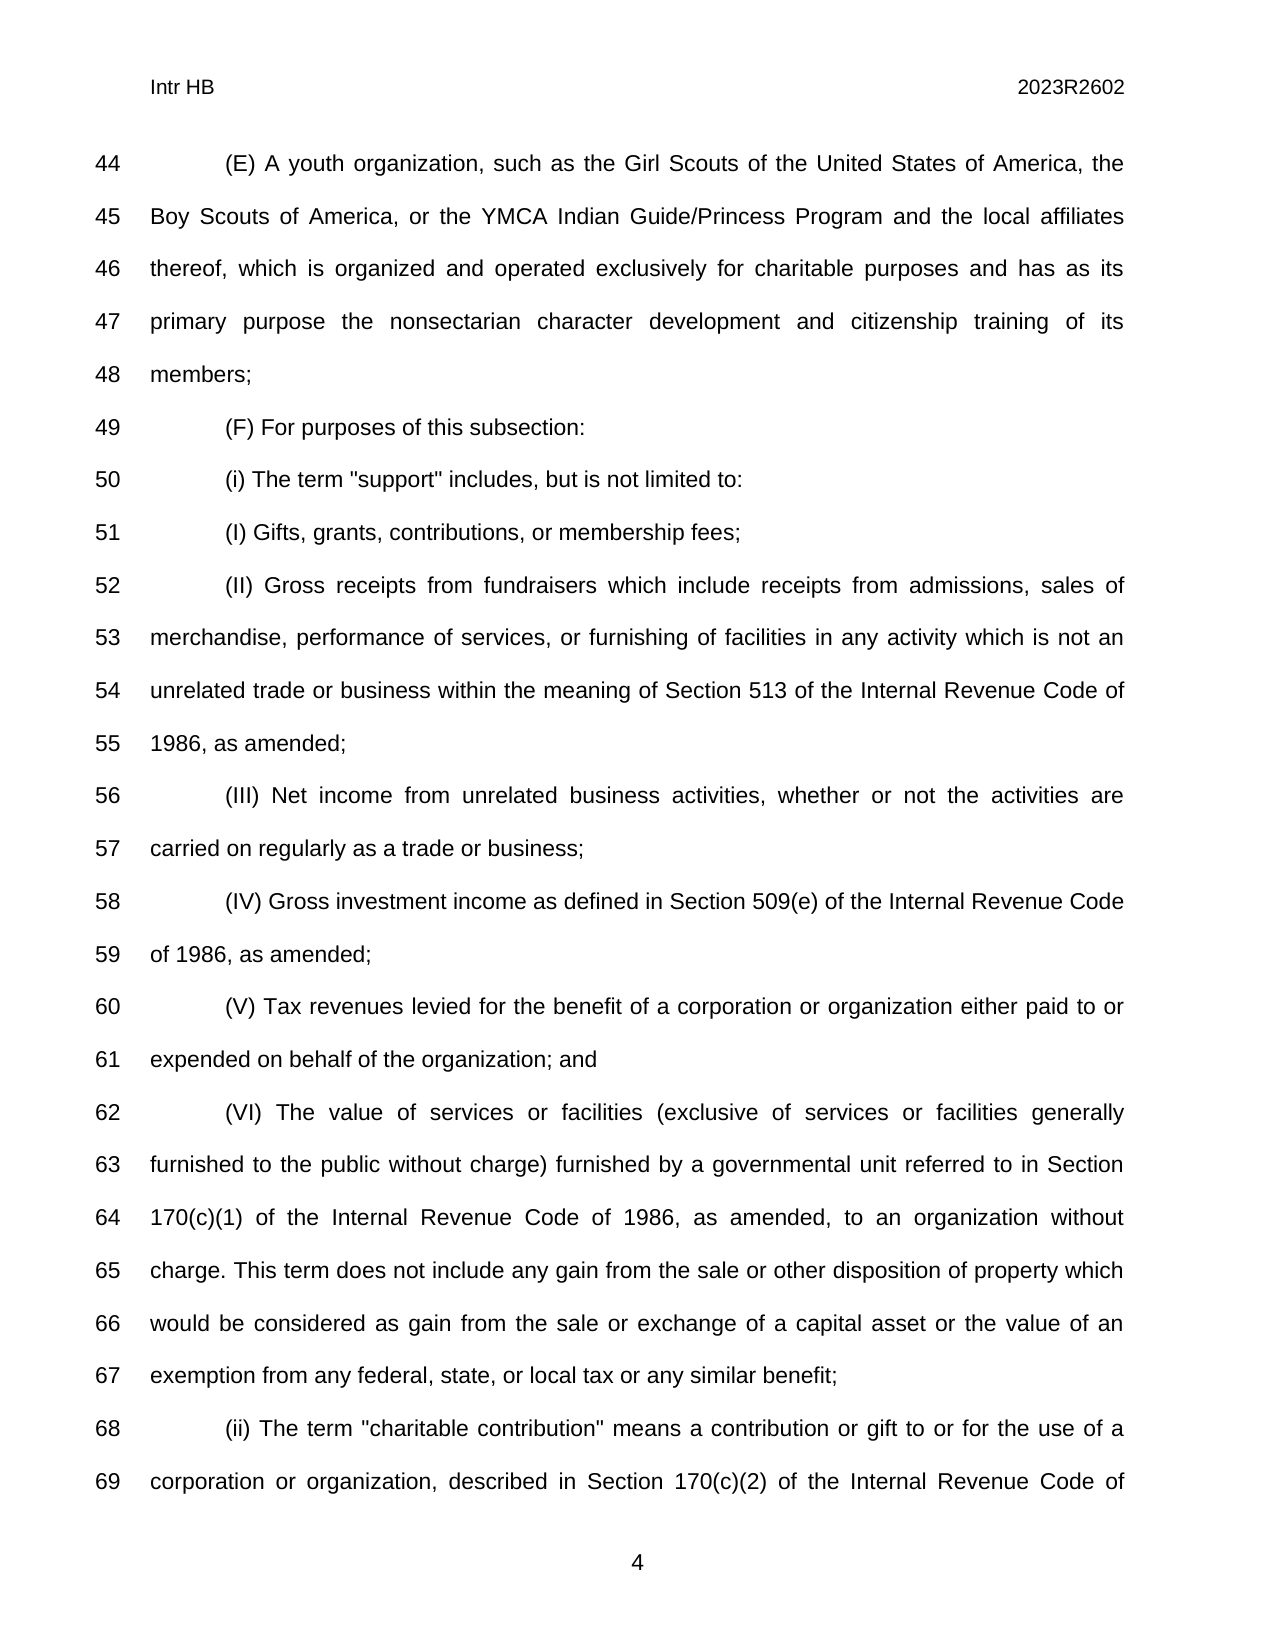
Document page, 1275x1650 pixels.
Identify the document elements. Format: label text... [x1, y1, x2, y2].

text (V) Tax revenues levied for the benefit of a corporation or organization either paid to or expended on behalf of the organization; and [150, 993, 1125, 1072]
text (E) A youth organization, such as the Girl Scouts of the United States of America, the Boy Scouts of America, or the YMCA Indian Guide/Princess Program and the local affiliates thereof, which is organized and operated exclusively for charitable purposes and has as its primary purpose the nonsectarian character development and citizenship training of its members; [150, 150, 1125, 387]
text (VI) The value of services or facilities (exclusive of services or facilities generally furnished to the public without charge) furnished by a governmental unit referred to in Section 170(c)(1) of the Internal Revenue Code of 1986, as amended, to an organization without charge. This term does not include any gain from the sale or other disposition of property which would be considered as gain from the sale or exchange of a capital asset or the value of an exemption from any federal, state, or local tax or any similar benefit; [150, 1099, 1125, 1389]
text (F) For purposes of this subsection: [150, 413, 1125, 440]
text (III) Net income from unrelated business activities, whether or not the activities are carried on regularly as a trade or business; [150, 782, 1125, 862]
text (i) The term "support" includes, but is not limited to: [150, 466, 1125, 493]
text (II) Gross receipts from fundraisers which include receipts from admissions, sales of merchandise, performance of services, or furnishing of facilities in any activity which is not an unrelated trade or business within the meaning of Section 513 of the Internal Revenue Code of 1986, as amended; [150, 572, 1125, 756]
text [150, 1415, 1125, 1494]
text (IV) Gross investment income as defined in Section 509(e) of the Internal Revenue Code of 1986, as amended; [150, 888, 1125, 967]
text (I) Gifts, grants, contributions, or membership fees; [150, 519, 1125, 545]
